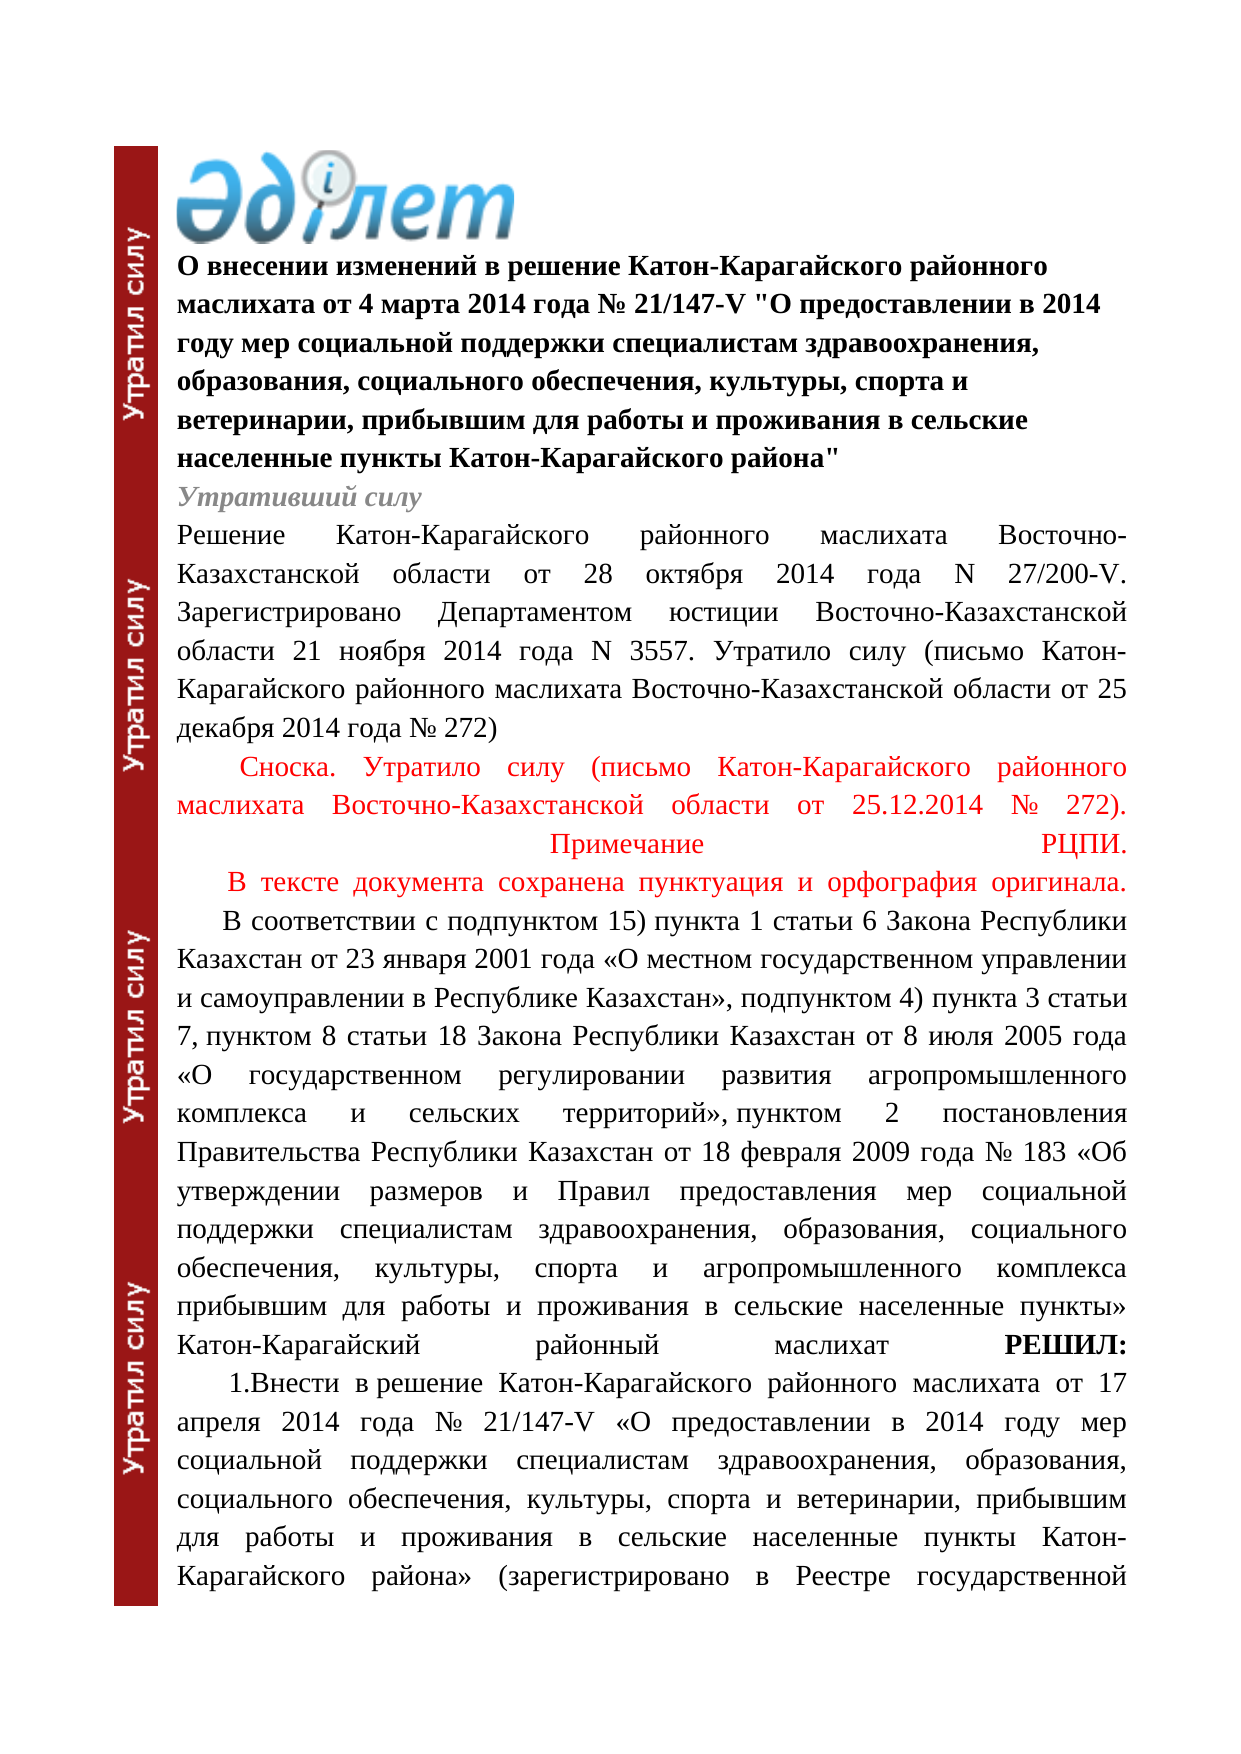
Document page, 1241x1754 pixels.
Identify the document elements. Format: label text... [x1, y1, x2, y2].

text Утративший силу [112, 479, 1128, 512]
picture [114, 744, 158, 749]
picture [114, 1592, 158, 1606]
picture [114, 146, 158, 248]
text Решение Катон-Карагайского районного маслихата Восточно-Казахстанской области от 28 октября 2014 года N 27/200-V. Зарегистрировано Департаментом юстиции Восточно-Казахстанской области 21 ноября 2014 года N 3557. Утратило силу (письмо Катон-Карагайского районного маслихата Восточно-Казахстанской области от 25 декабря 2014 года № 272) [112, 517, 1128, 744]
picture [176, 150, 515, 244]
text О внесении изменений в решение Катон-Карагайского районного маслихата от 4 марта 2014 года № 21/147-V "О предоставлении в 2014 году мер социальной поддержки специалистам здравоохранения, образования, социального обеспечения, культуры, спорта и ветеринарии, прибывшим для работы и проживания в сельские населенные пункты Катон-Карагайского района" [112, 248, 1128, 474]
picture [114, 474, 158, 479]
picture [114, 512, 158, 517]
